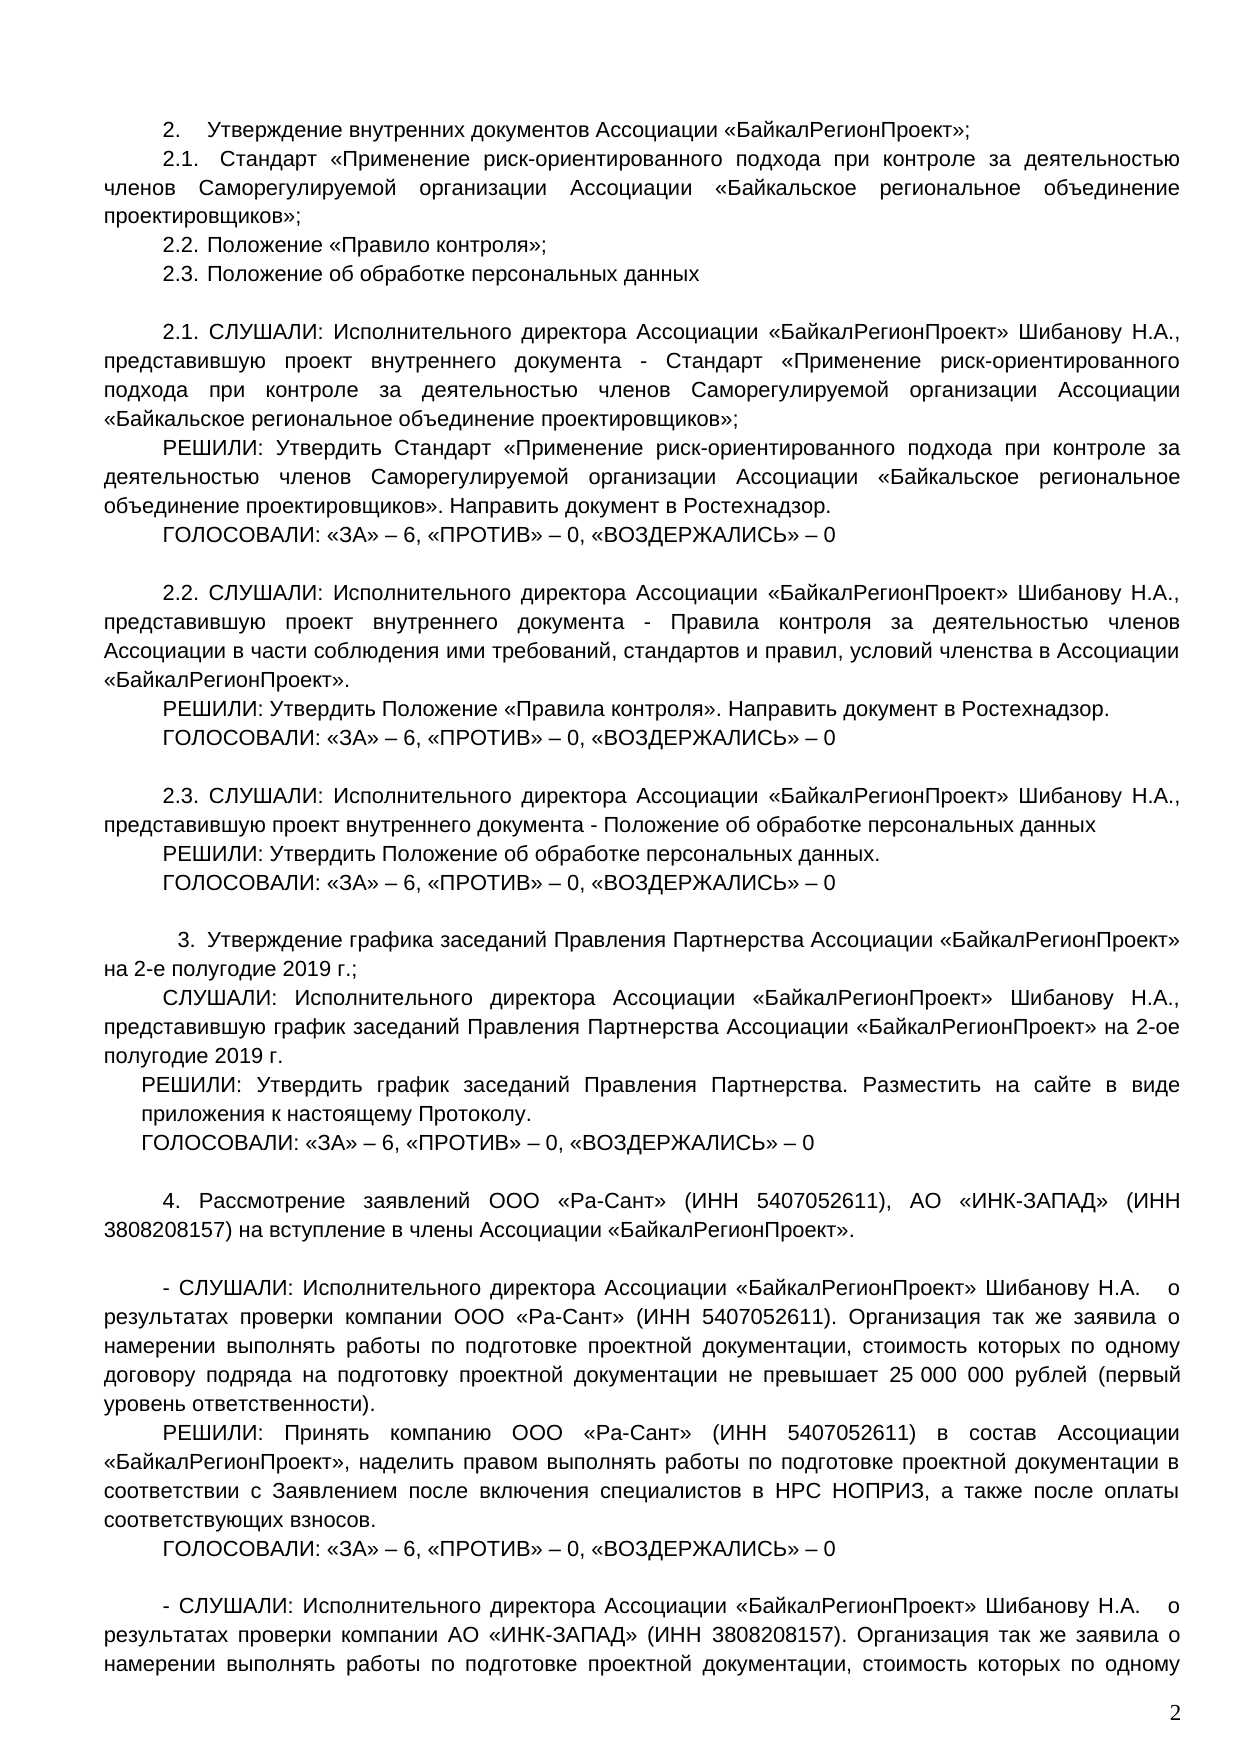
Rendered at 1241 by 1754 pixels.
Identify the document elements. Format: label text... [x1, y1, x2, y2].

list Утверждение внутренних документов Ассоциации «БайкалРегионПроект»; [103, 116, 1181, 142]
text ГОЛОСОВАЛИ: «ЗА» – 6, «ПРОТИВ» – 0, «ВОЗДЕРЖАЛИСЬ» – 0 [103, 869, 1181, 894]
text ГОЛОСОВАЛИ: «ЗА» – 6, «ПРОТИВ» – 0, «ВОЗДЕРЖАЛИСЬ» – 0 [103, 724, 1181, 750]
list ГОЛОСОВАЛИ: «ЗА» – 6, «ПРОТИВ» – 0, «ВОЗДЕРЖАЛИСЬ» – 0 [141, 1130, 1181, 1155]
text 2.1. СЛУШАЛИ: Исполнительного директора Ассоциации «БайкалРегионПроект» Шибанову Н.А., представившую проект внутреннего документа - Стандарт «Применение риск-ориентированного подхода при контроле за деятельностью членов Саморегулируемой организации Ассоциации «Байкальское региональное объединение проектировщиков»; [103, 319, 1181, 431]
text 4. Рассмотрение заявлений ООО «Ра-Сант» (ИНН 5407052611), АО «ИНК-ЗАПАД» (ИНН 3808208157) на вступление в члены Ассоциации «БайкалРегионПроект». [103, 1188, 1181, 1242]
list Стандарт «Применение риск-ориентированного подхода при контроле за деятельностью членов Саморегулируемой организации Ассоциации «Байкальское региональное объединение проектировщиков»; [103, 145, 1181, 228]
list РЕШИЛИ: Утвердить график заседаний Правления Партнерства. Разместить на сайте в виде приложения к настоящему Протоколу. [141, 1072, 1181, 1126]
text ГОЛОСОВАЛИ: «ЗА» – 6, «ПРОТИВ» – 0, «ВОЗДЕРЖАЛИСЬ» – 0 [103, 522, 1181, 547]
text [103, 1593, 1181, 1676]
text ГОЛОСОВАЛИ: «ЗА» – 6, «ПРОТИВ» – 0, «ВОЗДЕРЖАЛИСЬ» – 0 [103, 1535, 1181, 1561]
text - СЛУШАЛИ: Исполнительного директора Ассоциации «БайкалРегионПроект» Шибанову Н.А. о результатах проверки компании ООО «Ра-Сант» (ИНН 5407052611). Организация так же заявила о намерении выполнять работы по подготовке проектной документации, стоимость которых по одному договору подряда на подготовку проектной документации не превышает 25 000 000 рублей (первый уровень ответственности). [103, 1275, 1181, 1416]
text РЕШИЛИ: Утвердить Стандарт «Применение риск-ориентированного подхода при контроле за деятельностью членов Саморегулируемой организации Ассоциации «Байкальское региональное объединение проектировщиков». Направить документ в Ростехнадзор. [103, 435, 1181, 518]
text РЕШИЛИ: Утвердить Положение «Правила контроля». Направить документ в Ростехнадзор. [103, 696, 1181, 721]
text 2.3. СЛУШАЛИ: Исполнительного директора Ассоциации «БайкалРегионПроект» Шибанову Н.А., представившую проект внутреннего документа - Положение об обработке персональных данных [103, 782, 1181, 837]
text 2.2. СЛУШАЛИ: Исполнительного директора Ассоциации «БайкалРегионПроект» Шибанову Н.А., представившую проект внутреннего документа - Правила контроля за деятельностью членов Ассоциации в части соблюдения ими требований, стандартов и правил, условий членства в Ассоциации «БайкалРегионПроект». [103, 580, 1181, 692]
text СЛУШАЛИ: Исполнительного директора Ассоциации «БайкалРегионПроект» Шибанову Н.А., представившую график заседаний Правления Партнерства Ассоциации «БайкалРегионПроект» на 2-ое полугодие 2019 г. [103, 985, 1181, 1068]
list Утверждение графика заседаний Правления Партнерства Ассоциации «БайкалРегионПроект» на 2-е полугодие 2019 г.; [103, 927, 1181, 981]
list Положение об обработке персональных данных [103, 261, 1181, 286]
text РЕШИЛИ: Принять компанию ООО «Ра-Сант» (ИНН 5407052611) в состав Ассоциации «БайкалРегионПроект», наделить правом выполнять работы по подготовке проектной документации в соответствии с Заявлением после включения специалистов в НРС НОПРИЗ, а также после оплаты соответствующих взносов. [103, 1419, 1181, 1532]
text РЕШИЛИ: Утвердить Положение об обработке персональных данных. [103, 840, 1181, 866]
list Положение «Правило контроля»; [103, 232, 1181, 257]
